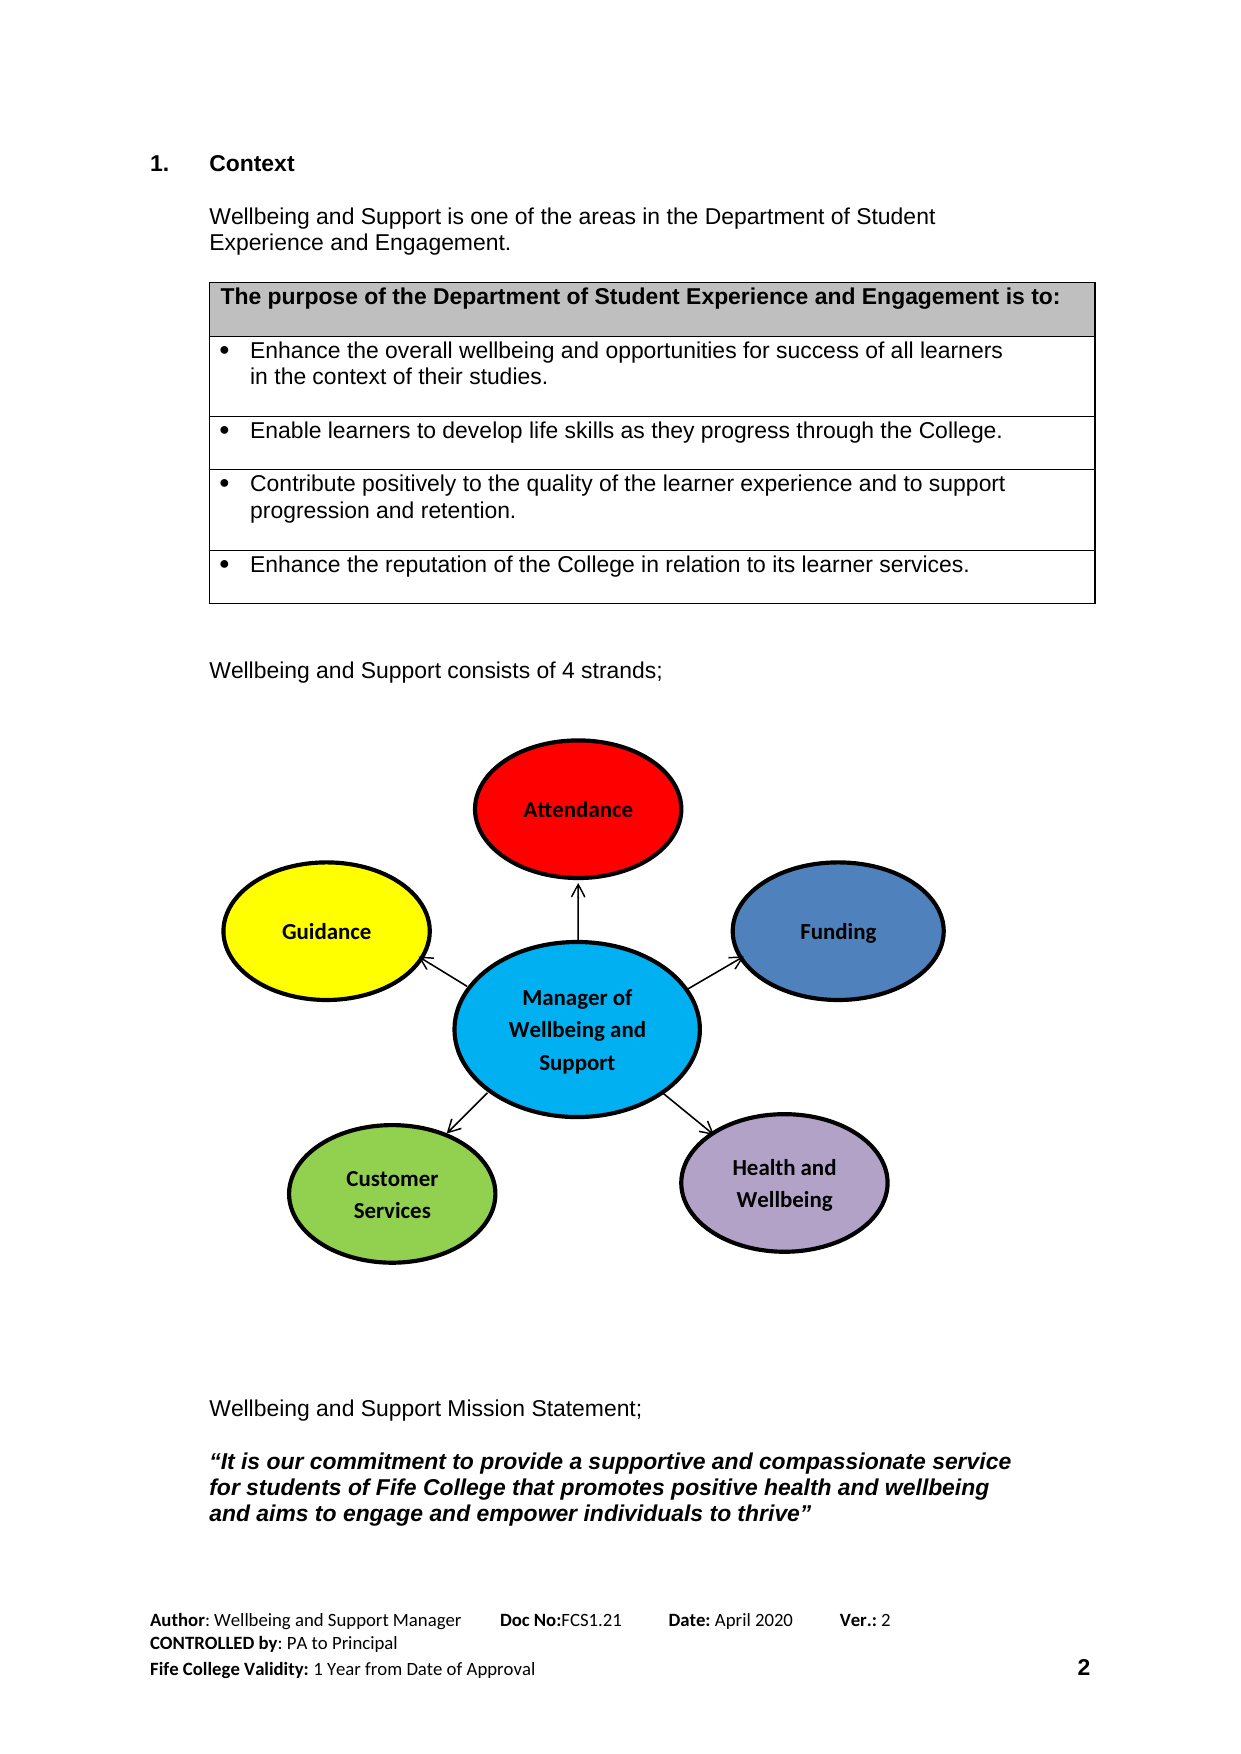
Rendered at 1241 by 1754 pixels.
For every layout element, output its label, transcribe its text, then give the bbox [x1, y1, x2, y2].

table_header The purpose of the Department of Student Experience and Engagement is to: [210, 283, 1094, 336]
table_cell Enhance the overall wellbeing and opportunities for success of all learners in the context of their studies. [210, 337, 1094, 416]
text Wellbeing and Support Mission Statement; [209, 1395, 1031, 1421]
text Wellbeing and Support consists of 4 strands; [209, 657, 1031, 683]
subtitle Context [150, 150, 1031, 176]
table_cell Enable learners to develop life skills as they progress through the College. [210, 417, 1094, 469]
table_cell Contribute positively to the quality of the learner experience and to support progression and retention. [210, 470, 1094, 549]
text “It is our commitment to provide a supportive and compassionate service for students of Fife College that promotes positive health and wellbeing and aims to engage and empower individuals to thrive” [209, 1448, 1031, 1527]
text Wellbeing and Support is one of the areas in the Department of Student Experience and Engagement. [209, 203, 1031, 255]
table_cell Enhance the reputation of the College in relation to its learner services. [210, 551, 1094, 603]
